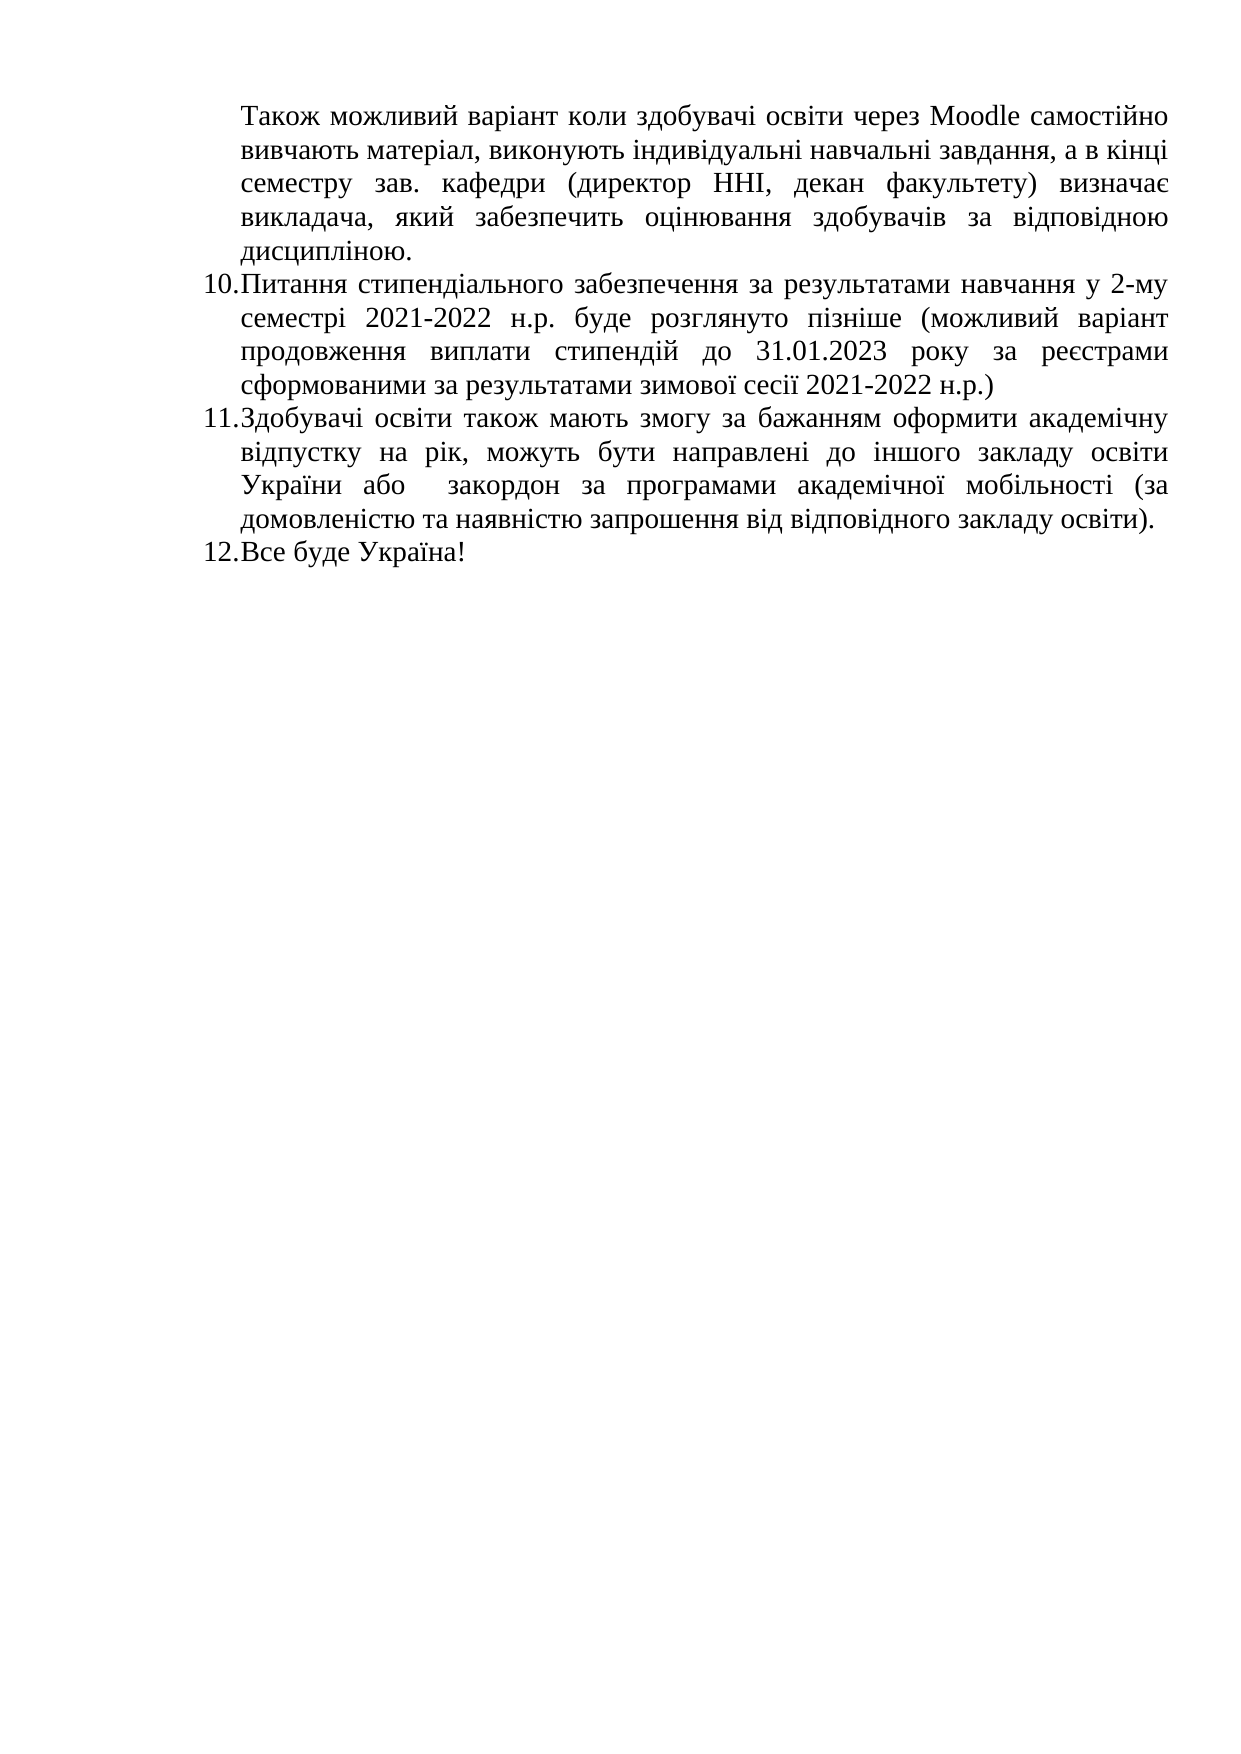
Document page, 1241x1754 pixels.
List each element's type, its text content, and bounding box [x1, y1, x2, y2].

list Здобувачі освіти також мають змогу за бажанням оформити академічну відпустку на рік, можуть бути направлені до іншого закладу освіти України або закордон за програмами академічної мобільності (за домовленістю та наявністю запрошення від відповідного закладу освіти). [203, 400, 1169, 534]
list Все буде Україна! [203, 534, 1169, 568]
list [203, 98, 1169, 266]
list Питання стипендіального забезпечення за результатами навчання у 2-му семестрі 2021-2022 н.р. буде розглянуто пізніше (можливий варіант продовження виплати стипендій до 31.01.2023 року за реєстрами сформованими за результатами зимової сесії 2021-2022 н.р.) [203, 266, 1169, 400]
